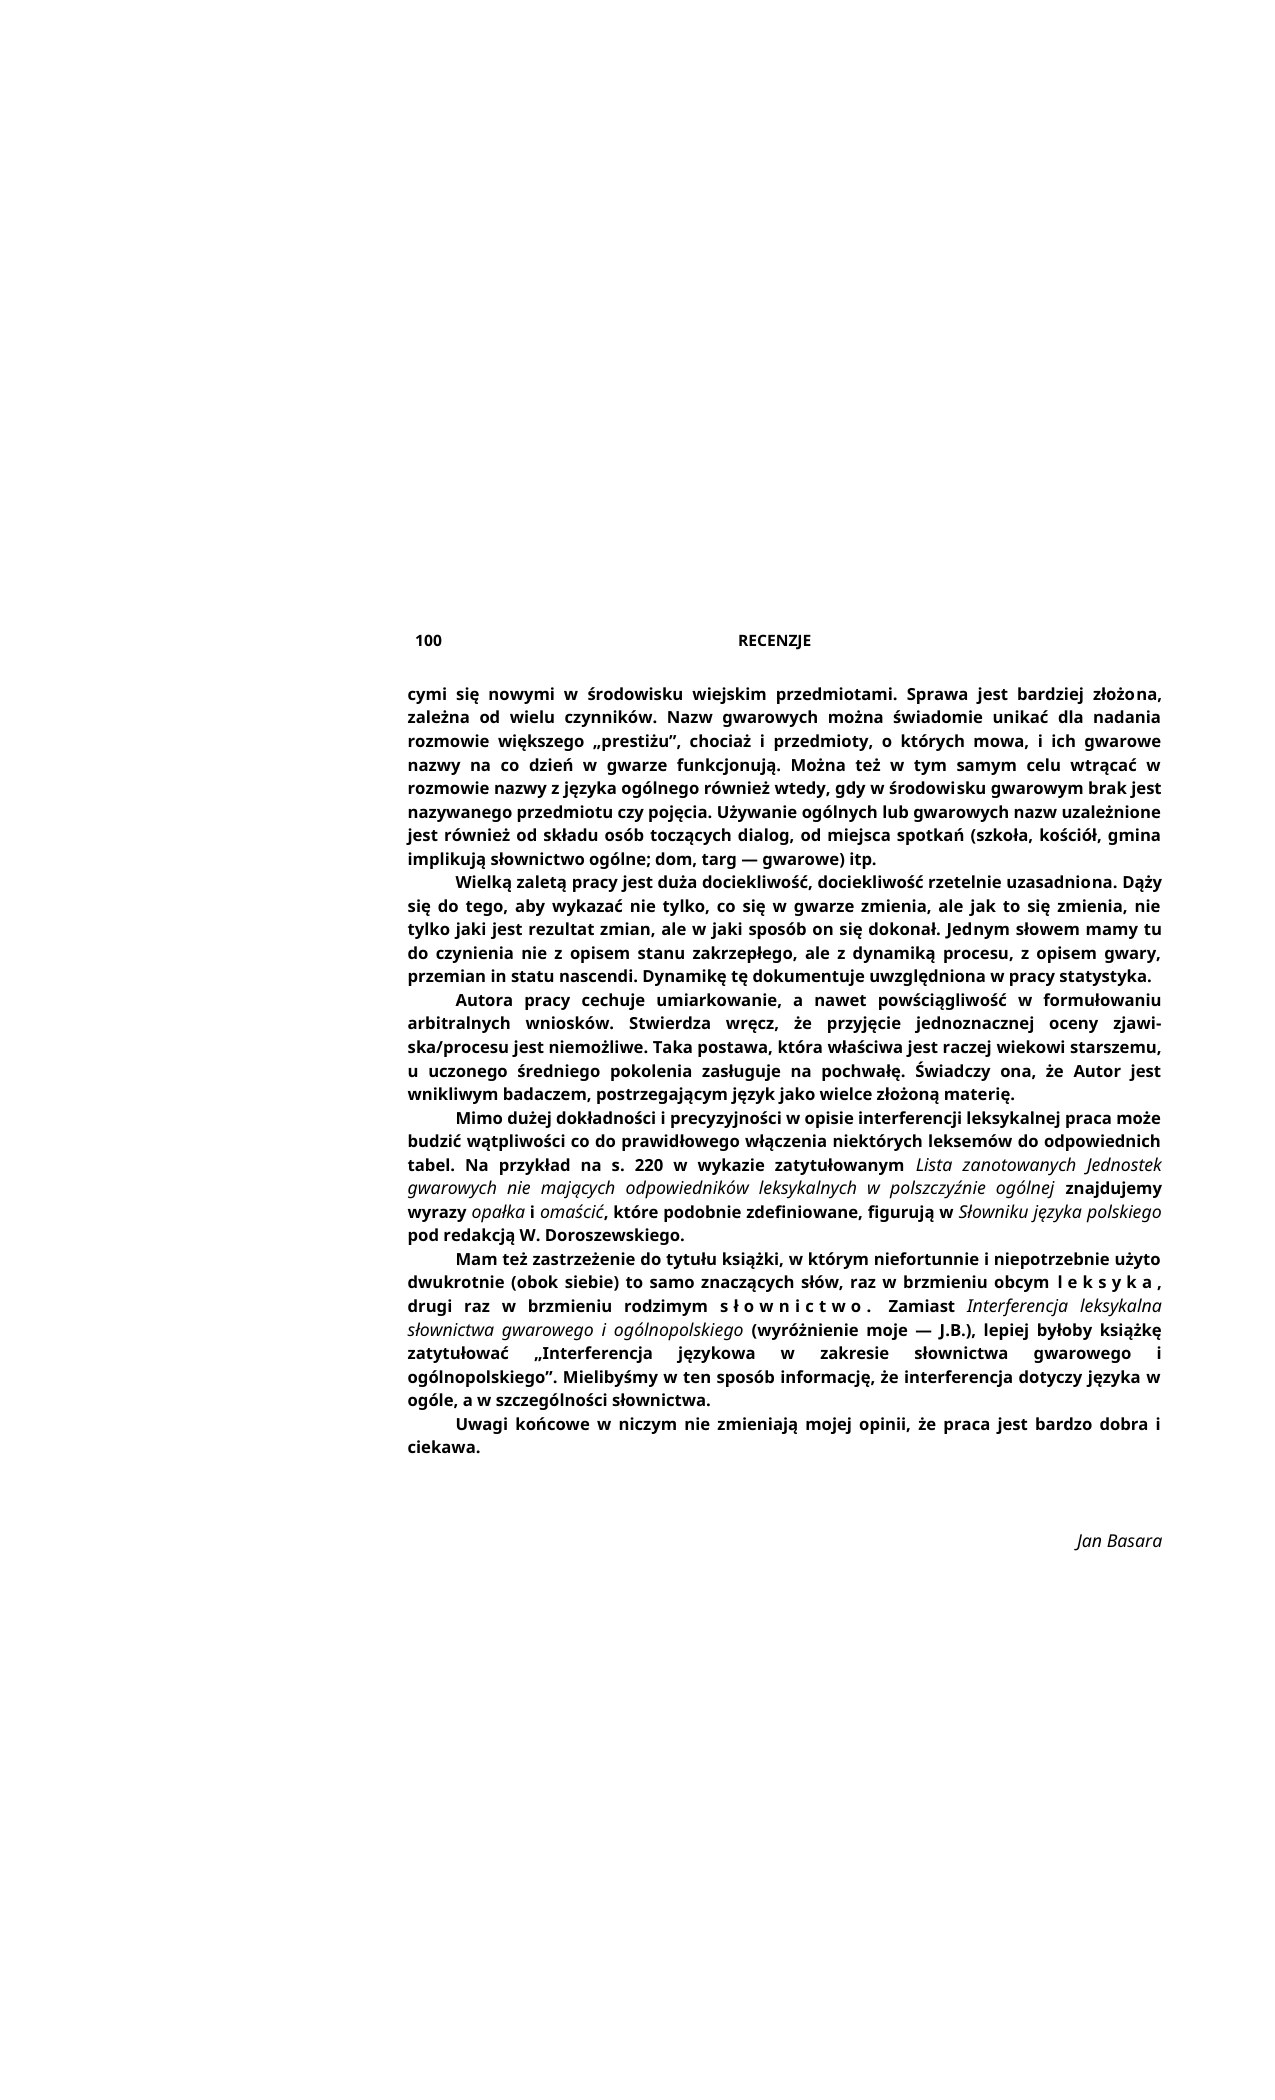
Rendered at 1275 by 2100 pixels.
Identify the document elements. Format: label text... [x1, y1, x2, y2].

text Autora pracy cechuje umiarkowanie, a nawet powściągliwość w formułowaniu arbitralnych wniosków. Stwierdza wręcz, że przyjęcie jednoznacznej oceny zjawi- ska/procesu jest niemożliwe. Taka postawa, która właściwa jest raczej wiekowi starszemu, u uczonego średniego pokolenia zasługuje na pochwałę. Świadczy ona, że Autor jest wnikliwym badaczem, postrzegającym język jako wielce złożoną materię. [407, 988, 1162, 1105]
text Mimo dużej dokładności i precyzyjności w opisie interferencji leksykalnej praca może budzić wątpliwości co do prawidłowego włączenia niektórych leksemów do odpowiednich tabel. Na przykład na s. 220 w wykazie zatytułowanym Lista zanotowanych Jednostek gwarowych nie mających odpowiedników leksykalnych w polszczyźnie ogólnej znajdujemy wyrazy opałka i omaścić, które podobnie zdefiniowane, figurują w Słowniku języka polskiego pod redakcją W. Doroszewskiego. [407, 1105, 1162, 1247]
text cymi się nowymi w środowisku wiejskim przedmiotami. Sprawa jest bardziej złożona, zależna od wielu czynników. Nazw gwarowych można świadomie unikać dla nadania rozmowie większego „prestiżu”, chociaż i przedmioty, o których mowa, i ich gwarowe nazwy na co dzień w gwarze funkcjonują. Można też w tym samym celu wtrącać w rozmowie nazwy z języka ogólnego również wtedy, gdy w środowisku gwarowym brak jest nazywanego przedmiotu czy pojęcia. Używanie ogólnych lub gwarowych nazw uzależnione jest również od składu osób toczących dialog, od miejsca spotkań (szkoła, kościół, gmina implikują słownictwo ogólne; dom, targ — gwarowe) itp. [407, 682, 1162, 870]
text RECENZJE [738, 634, 811, 649]
text Mam też zastrzeżenie do tytułu książki, w którym niefortunnie i niepotrzebnie użyto dwukrotnie (obok siebie) to samo znaczących słów, raz w brzmieniu obcym leksyka, drugi raz w brzmieniu rodzimym słownictwo. Zamiast Interferencja leksykalna słownictwa gwarowego i ogólnopolskiego (wyróżnienie moje — J.B.), lepiej byłoby książkę zatytułować „Interferencja językowa w zakresie słownictwa gwarowego i ogólnopolskiego”. Mielibyśmy w ten sposób informację, że interferencja dotyczy języka w ogóle, a w szczególności słownictwa. [407, 1247, 1162, 1411]
text 100 [415, 633, 442, 649]
text Uwagi końcowe w niczym nie zmieniają mojej opinii, że praca jest bardzo dobra i ciekawa. [407, 1411, 1162, 1458]
text Jan Basara [407, 1534, 1162, 1551]
text Wielką zaletą pracy jest duża dociekliwość, dociekliwość rzetelnie uzasadniona. Dąży się do tego, aby wykazać nie tylko, co się w gwarze zmienia, ale jak to się zmienia, nie tylko jaki jest rezultat zmian, ale w jaki sposób on się dokonał. Jednym słowem mamy tu do czynienia nie z opisem stanu zakrzepłego, ale z dynamiką procesu, z opisem gwary, przemian in statu nascendi. Dynamikę tę dokumentuje uwzględniona w pracy statystyka. [407, 870, 1162, 988]
